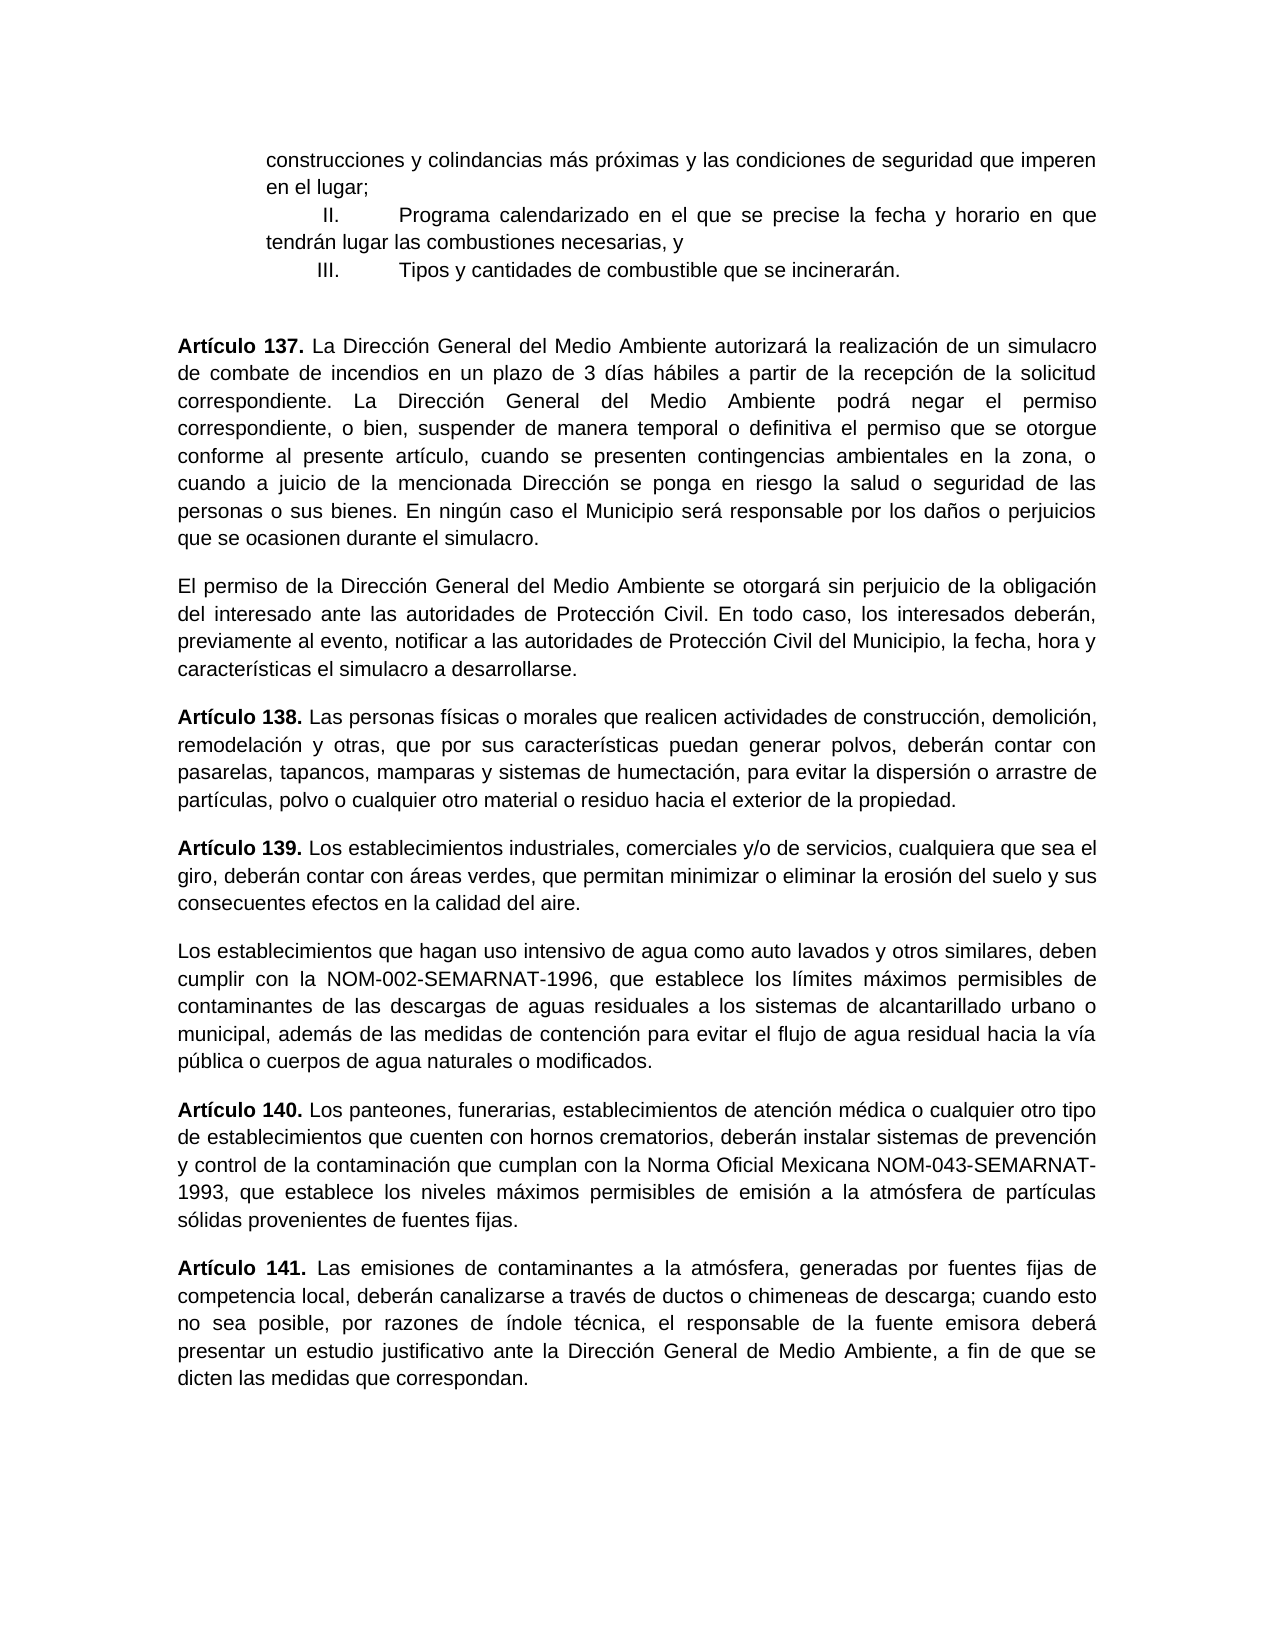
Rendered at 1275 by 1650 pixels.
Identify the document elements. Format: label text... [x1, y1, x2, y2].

text El permiso de la Dirección General del Medio Ambiente se otorgará sin perjuicio de la obligación del interesado ante las autoridades de Protección Civil. En todo caso, los interesados deberán, previamente al evento, notificar a las autoridades de Protección Civil del Municipio, la fecha, hora y características el simulacro a desarrollarse. [177, 574, 1098, 681]
list Programa calendarizado en el que se precise la fecha y horario en que tendrán lugar las combustiones necesarias, y [266, 203, 1098, 254]
text Artículo 138. Las personas físicas o morales que realicen actividades de construcción, demolición, remodelación y otras, que por sus características puedan generar polvos, deberán contar con pasarelas, tapancos, mamparas y sistemas de humectación, para evitar la dispersión o arrastre de partículas, polvo o cualquier otro material o residuo hacia el exterior de la propiedad. [177, 705, 1098, 812]
text Artículo 139. Los establecimientos industriales, comerciales y/o de servicios, cualquiera que sea el giro, deberán contar con áreas verdes, que permitan minimizar o eliminar la erosión del suelo y sus consecuentes efectos en la calidad del aire. [177, 836, 1098, 915]
text Artículo 141. Las emisiones de contaminantes a la atmósfera, generadas por fuentes fijas de competencia local, deberán canalizarse a través de ductos o chimeneas de descarga; cuando esto no sea posible, por razones de índole técnica, el responsable de la fuente emisora deberá presentar un estudio justificativo ante la Dirección General de Medio Ambiente, a fin de que se dicten las medidas que correspondan. [177, 1256, 1098, 1390]
text Artículo 137. La Dirección General del Medio Ambiente autorizará la realización de un simulacro de combate de incendios en un plazo de 3 días hábiles a partir de la recepción de la solicitud correspondiente. La Dirección General del Medio Ambiente podrá negar el permiso correspondiente, o bien, suspender de manera temporal o definitiva el permiso que se otorgue conforme al presente artículo, cuando se presenten contingencias ambientales en la zona, o cuando a juicio de la mencionada Dirección se ponga en riesgo la salud o seguridad de las personas o sus bienes. En ningún caso el Municipio será responsable por los daños o perjuicios que se ocasionen durante el simulacro. [177, 333, 1098, 550]
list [266, 148, 1098, 199]
text Los establecimientos que hagan uso intensivo de agua como auto lavados y otros similares, deben cumplir con la NOM-002-SEMARNAT-1996, que establece los límites máximos permisibles de contaminantes de las descargas de aguas residuales a los sistemas de alcantarillado urbano o municipal, además de las medidas de contención para evitar el flujo de agua residual hacia la vía pública o cuerpos de agua naturales o modificados. [177, 939, 1098, 1073]
list Tipos y cantidades de combustible que se incinerarán. [266, 258, 1098, 282]
text Artículo 140. Los panteones, funerarias, establecimientos de atención médica o cualquier otro tipo de establecimientos que cuenten con hornos crematorios, deberán instalar sistemas de prevención y control de la contaminación que cumplan con la Norma Oficial Mexicana NOM-043-SEMARNAT-1993, que establece los niveles máximos permisibles de emisión a la atmósfera de partículas sólidas provenientes de fuentes fijas. [177, 1098, 1098, 1232]
